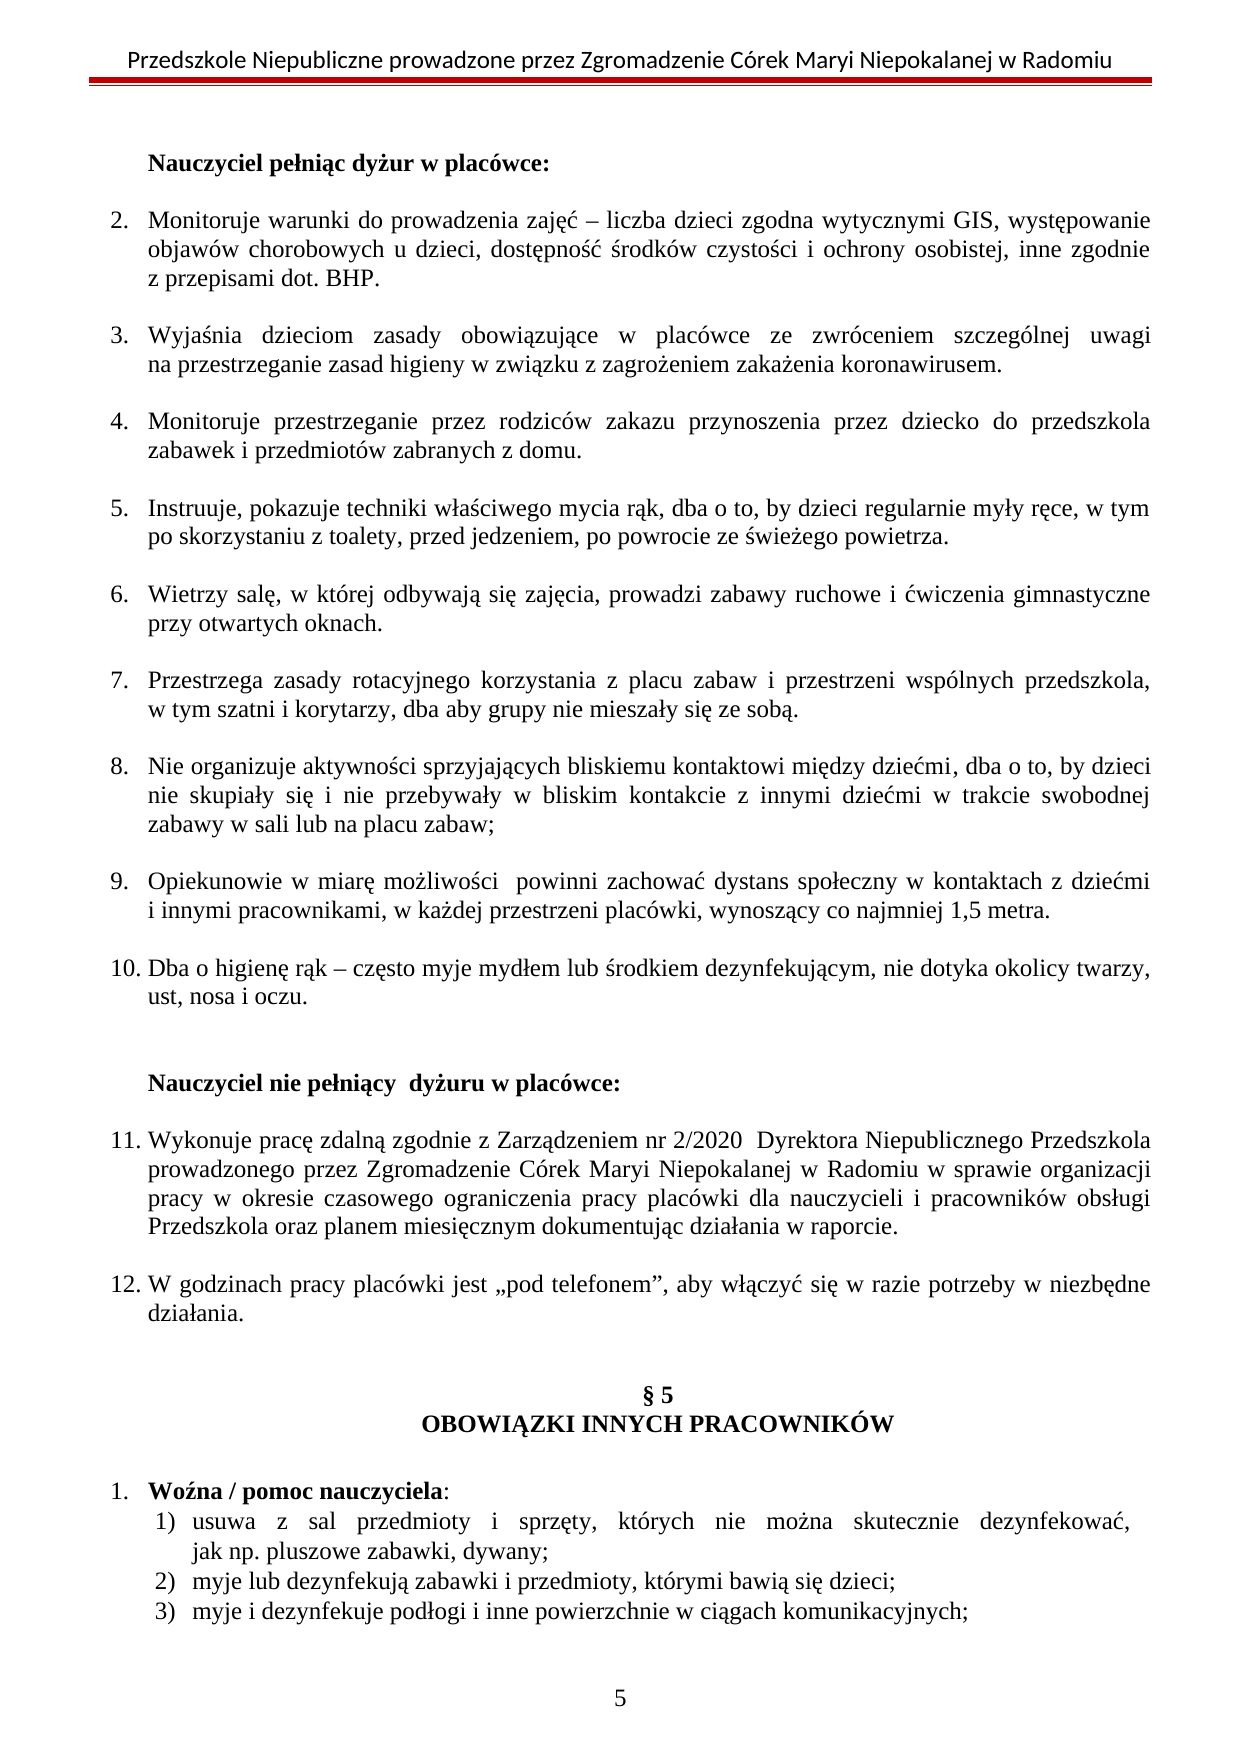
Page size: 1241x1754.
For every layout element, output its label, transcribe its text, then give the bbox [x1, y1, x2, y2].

list OBOWIĄZKI INNYCH PRACOWNIKÓW [164, 1409, 1152, 1438]
list Monitoruje warunki do prowadzenia zajęć – liczba dzieci zgodna wytycznymi GIS, występowanie objawów chorobowych u dzieci, dostępność środków czystości i ochrony osobistej, inne zgodnie z przepisami dot. BHP. [110, 205, 1152, 291]
list Wyjaśnia dzieciom zasady obowiązujące w placówce ze zwróceniem szczególnej uwagi na przestrzeganie zasad higieny w związku z zagrożeniem zakażenia koronawirusem. [110, 320, 1152, 378]
text Nauczyciel pełniąc dyżur w placówce: [148, 148, 1152, 176]
list Wykonuje pracę zdalną zgodnie z Zarządzeniem nr 2/2020 Dyrektora Niepublicznego Przedszkola prowadzonego przez Zgromadzenie Córek Maryi Niepokalanej w Radomiu w sprawie organizacji pracy w okresie czasowego ograniczenia pracy placówki dla nauczycieli i pracowników obsługi Przedszkola oraz planem miesięcznym dokumentując działania w raporcie. [110, 1125, 1152, 1240]
list Dba o higienę rąk – często myje mydłem lub środkiem dezynfekującym, nie dotyka okolicy twarzy, ust, nosa i oczu. [110, 953, 1152, 1010]
text Nauczyciel nie pełniący dyżuru w placówce: [148, 1068, 1152, 1096]
list Woźna / pomoc nauczyciela: [110, 1475, 1152, 1505]
list Instruuje, pokazuje techniki właściwego mycia rąk, dba o to, by dzieci regularnie myły ręce, w tym po skorzystaniu z toalety, przed jedzeniem, po powrocie ze świeżego powietrza. [110, 493, 1152, 550]
list myje i dezynfekuje podłogi i inne powierzchnie w ciągach komunikacyjnych; [154, 1595, 1152, 1625]
list myje lub dezynfekują zabawki i przedmioty, którymi bawią się dzieci; [154, 1565, 1152, 1595]
list Nie organizuje aktywności sprzyjających bliskiemu kontaktowi między dziećmi, dba o to, by dzieci nie skupiały się i nie przebywały w bliskim kontakcie z innymi dziećmi w trakcie swobodnej zabawy w sali lub na placu zabaw; [110, 751, 1152, 838]
list § 5 [164, 1380, 1152, 1409]
list W godzinach pracy placówki jest „pod telefonem”, aby włączyć się w razie potrzeby w niezbędne działania. [110, 1269, 1152, 1326]
list Przestrzega zasady rotacyjnego korzystania z placu zabaw i przestrzeni wspólnych przedszkola, w tym szatni i korytarzy, dba aby grupy nie mieszały się ze sobą. [110, 665, 1152, 723]
list Monitoruje przestrzeganie przez rodziców zakazu przynoszenia przez dziecko do przedszkola zabawek i przedmiotów zabranych z domu. [110, 406, 1152, 464]
list usuwa z sal przedmioty i sprzęty, których nie można skutecznie dezynfekować, jak np. pluszowe zabawki, dywany; [154, 1505, 1152, 1565]
list Wietrzy salę, w której odbywają się zajęcia, prowadzi zabawy ruchowe i ćwiczenia gimnastyczne przy otwartych oknach. [110, 579, 1152, 636]
list Opiekunowie w miarę możliwości powinni zachować dystans społeczny w kontaktach z dziećmi i innymi pracownikami, w każdej przestrzeni placówki, wynoszący co najmniej 1,5 metra. [110, 866, 1152, 924]
